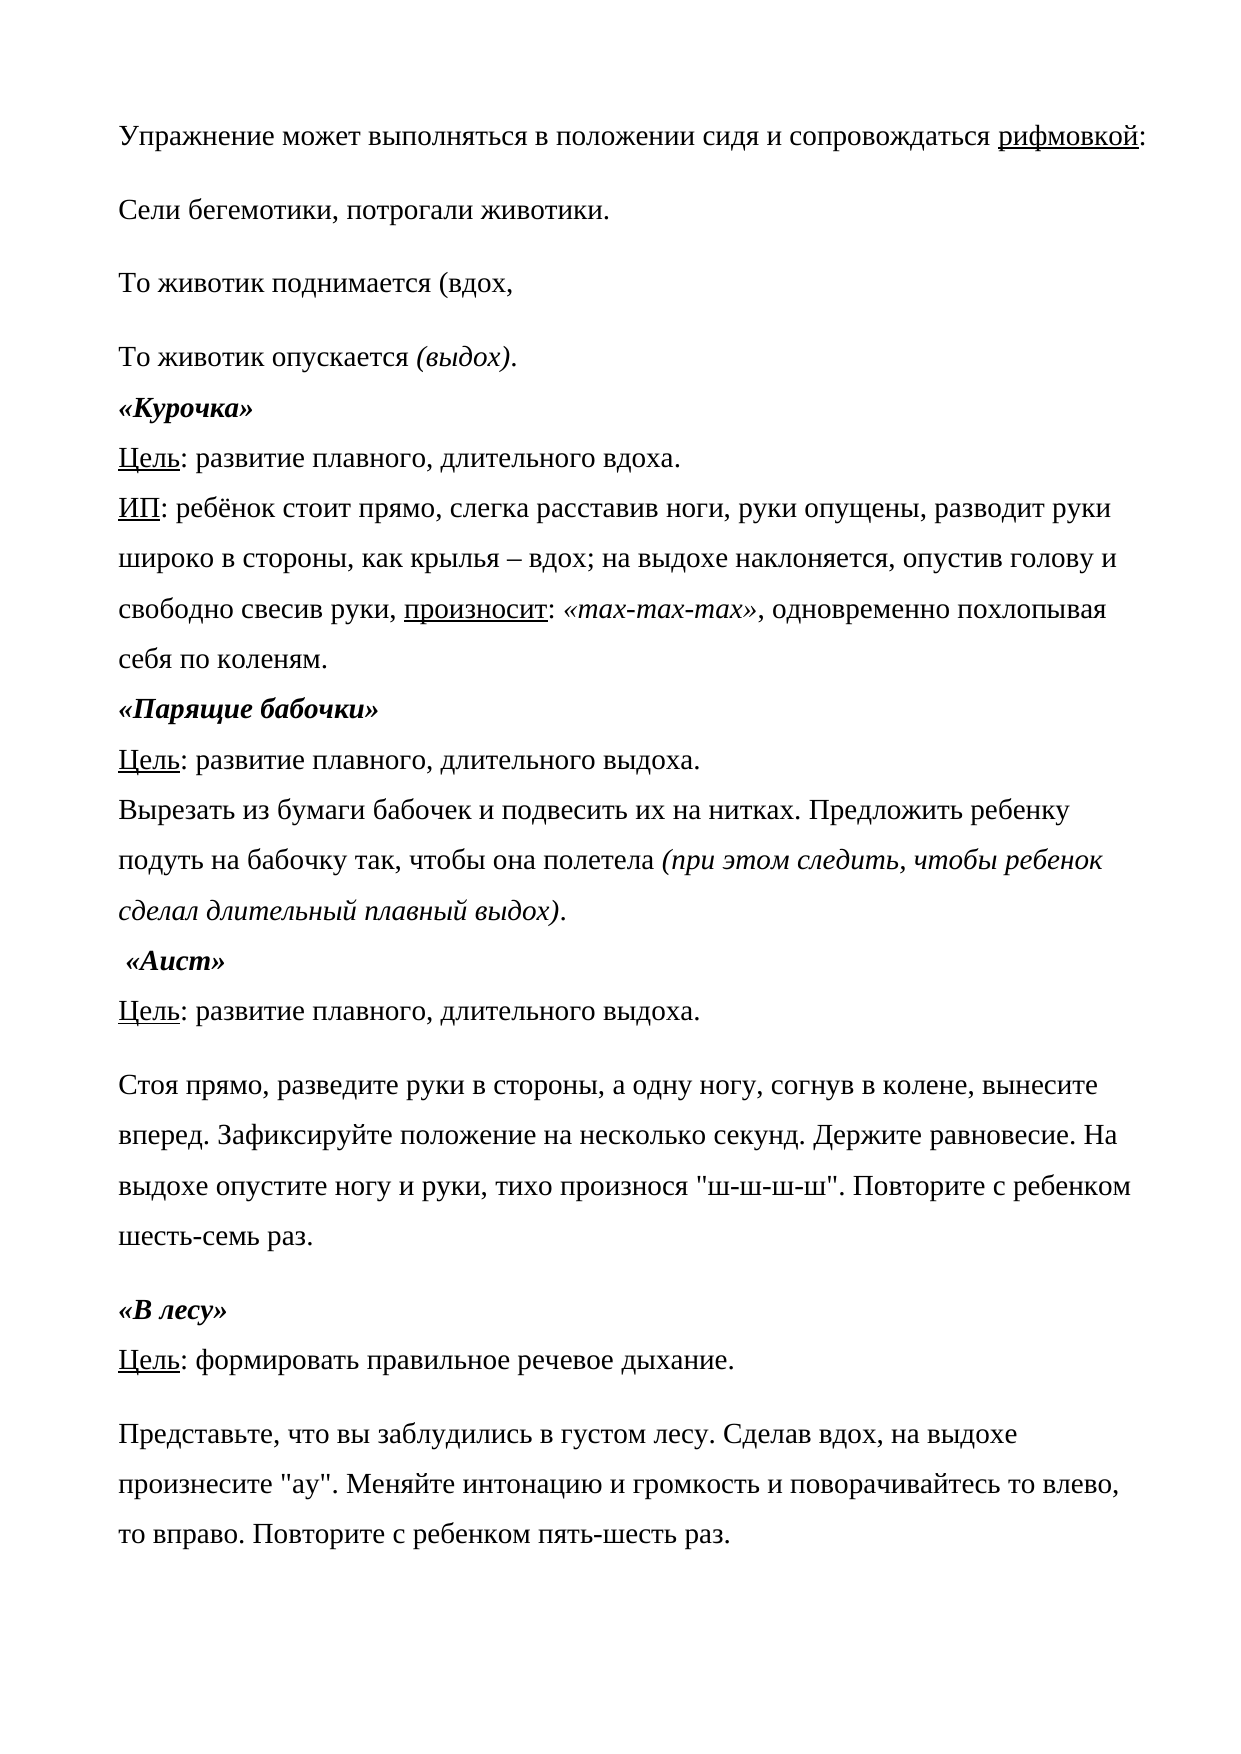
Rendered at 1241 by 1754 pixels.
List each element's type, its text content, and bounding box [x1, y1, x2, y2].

text Цель: развитие плавного, длительного вдоха. [118, 440, 1152, 473]
text То животик опускается (выдох). [118, 339, 1152, 373]
text «Аист» [118, 943, 1152, 977]
text Сели бегемотики, потрогали животики. [118, 192, 1152, 225]
text То животик поднимается (вдох, [118, 266, 1152, 299]
text «В лесу» [118, 1292, 1152, 1325]
text «Курочка» [118, 390, 1152, 423]
text Цель: формировать правильное речевое дыхание. [118, 1342, 1152, 1376]
text Цель: развитие плавного, длительного выдоха. [118, 742, 1152, 775]
text ИП: ребёнок стоит прямо, слегка расставив ноги, руки опущены, разводит руки широко в стороны, как крылья – вдох; на выдохе наклоняется, опустив голову и свободно свесив руки, произносит: «тах-тах-тах», одновременно похлопывая себя по коленям. [118, 490, 1152, 675]
text Вырезать из бумаги бабочек и подвесить их на нитках. Предложить ребенку подуть на бабочку так, чтобы она полетела (при этом следить, чтобы ребенок сделал длительный плавный выдох). [118, 792, 1152, 926]
text Упражнение может выполняться в положении сидя и сопровождаться рифмовкой: [118, 118, 1152, 152]
text «Парящие бабочки» [118, 692, 1152, 725]
text Стоя прямо, разведите руки в стороны, а одну ногу, согнув в колене, вынесите вперед. Зафиксируйте положение на несколько секунд. Держите равновесие. На выдохе опустите ногу и руки, тихо произнося "ш-ш-ш-ш". Повторите с ребенком шесть-семь раз. [118, 1067, 1152, 1252]
text Цель: развитие плавного, длительного выдоха. [118, 993, 1152, 1027]
text Представьте, что вы заблудились в густом лесу. Сделав вдох, на выдохе произнесите "ау". Меняйте интонацию и громкость и поворачивайтесь то влево, то вправо. Повторите с ребенком пять-шесть раз. [118, 1416, 1152, 1550]
